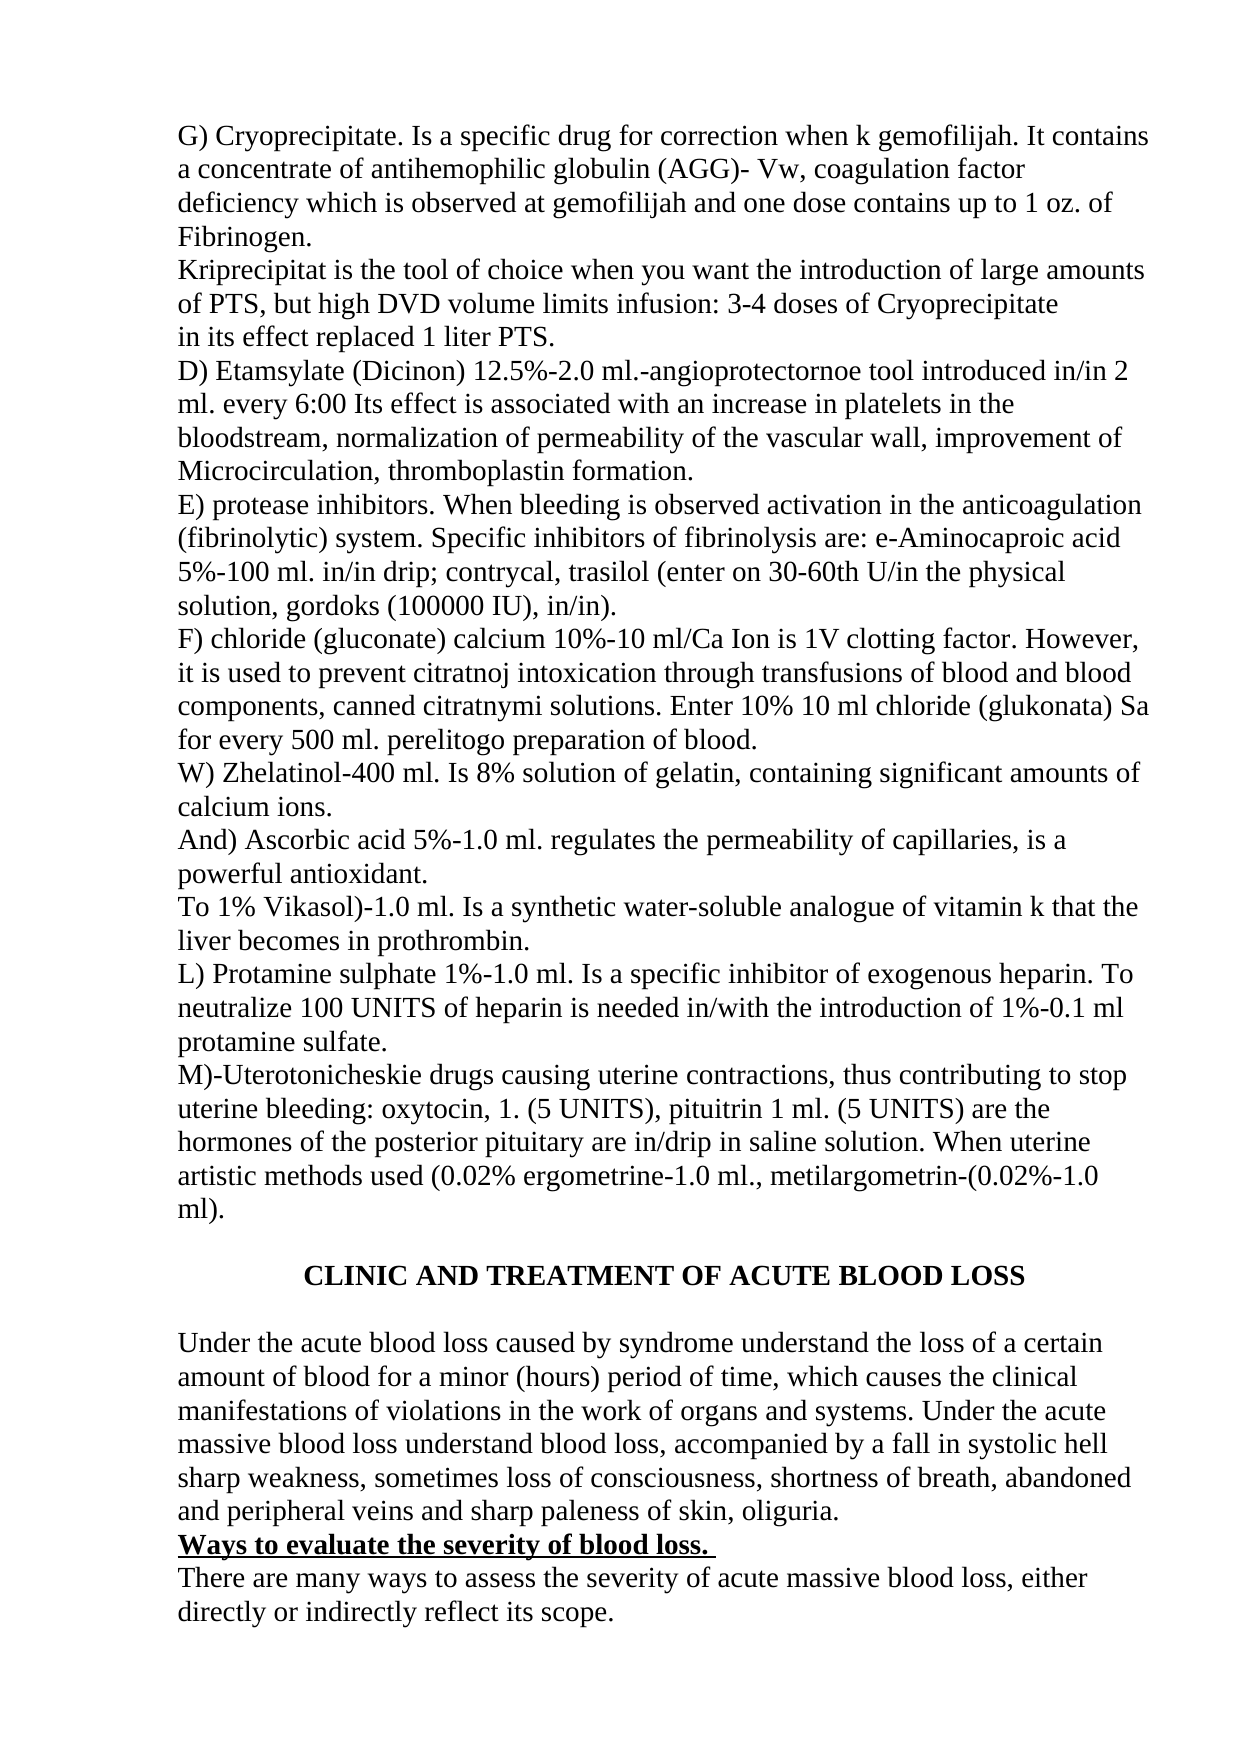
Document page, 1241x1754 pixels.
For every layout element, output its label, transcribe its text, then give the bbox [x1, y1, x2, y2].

text G) Cryoprecipitate. Is a specific drug for correction when k gemofilijah. It contains a concentrate of antihemophilic globulin (AGG)- Vw, coagulation factor deficiency which is observed at gemofilijah and one dose contains up to 1 oz. of Fibrinogen. [177, 118, 1152, 252]
text L) Protamine sulphate 1%-1.0 ml. Is a specific inhibitor of exogenous heparin. To neutralize 100 UNITS of heparin is needed in/with the introduction of 1%-0.1 ml protamine sulfate. [177, 957, 1152, 1057]
text Under the acute blood loss caused by syndrome understand the loss of a certain amount of blood for a minor (hours) period of time, which causes the clinical manifestations of violations in the work of organs and systems. Under the acute massive blood loss understand blood loss, accompanied by a fall in systolic hell sharp weakness, sometimes loss of consciousness, shortness of breath, abandoned and peripheral veins and sharp paleness of skin, oliguria. [177, 1326, 1152, 1527]
text Ways to evaluate the severity of blood loss. [177, 1527, 1152, 1560]
text To 1% Vikasol)-1.0 ml. Is a synthetic water-soluble analogue of vitamin k that the liver becomes in prothrombin. [177, 889, 1152, 957]
text E) protease inhibitors. When bleeding is observed activation in the anticoagulation (fibrinolytic) system. Specific inhibitors of fibrinolysis are: e-Aminocaproic acid 5%-100 ml. in/in drip; contrycal, trasilol (enter on 30-60th U/in the physical solution, gordoks (100000 IU), in/in). [177, 487, 1152, 621]
text M)-Uterotonicheskie drugs causing uterine contractions, thus contributing to stop uterine bleeding: oxytocin, 1. (5 UNITS), pituitrin 1 ml. (5 UNITS) are the hormones of the posterior pituitary are in/drip in saline solution. When uterine artistic methods used (0.02% ergometrine-1.0 ml., metilargometrin-(0.02%-1.0 ml). [177, 1057, 1152, 1225]
text D) Etamsylate (Dicinon) 12.5%-2.0 ml.-angioprotectornoe tool introduced in/in 2 ml. every 6:00 Its effect is associated with an increase in platelets in the bloodstream, normalization of permeability of the vascular wall, improvement of Microcirculation, thromboplastin formation. [177, 353, 1152, 487]
text in its effect replaced 1 liter PTS. [177, 319, 1152, 353]
text F) chloride (gluconate) calcium 10%-10 ml/Ca Ion is 1V clotting factor. However, it is used to prevent citratnoj intoxication through transfusions of blood and blood components, canned citratnymi solutions. Enter 10% 10 ml chloride (glukonata) Sa for every 500 ml. perelitogo preparation of blood. [177, 621, 1152, 755]
text W) Zhelatinol-400 ml. Is 8% solution of gelatin, containing significant amounts of calcium ions. [177, 755, 1152, 822]
text There are many ways to assess the severity of acute massive blood loss, either directly or indirectly reflect its scope. [177, 1560, 1152, 1627]
text CLINIC AND TREATMENT OF ACUTE BLOOD LOSS [177, 1258, 1152, 1292]
text Kriprecipitat is the tool of choice when you want the introduction of large amounts of PTS, but high DVD volume limits infusion: 3-4 doses of Cryoprecipitate [177, 252, 1152, 319]
text And) Ascorbic acid 5%-1.0 ml. regulates the permeability of capillaries, is a powerful antioxidant. [177, 822, 1152, 889]
